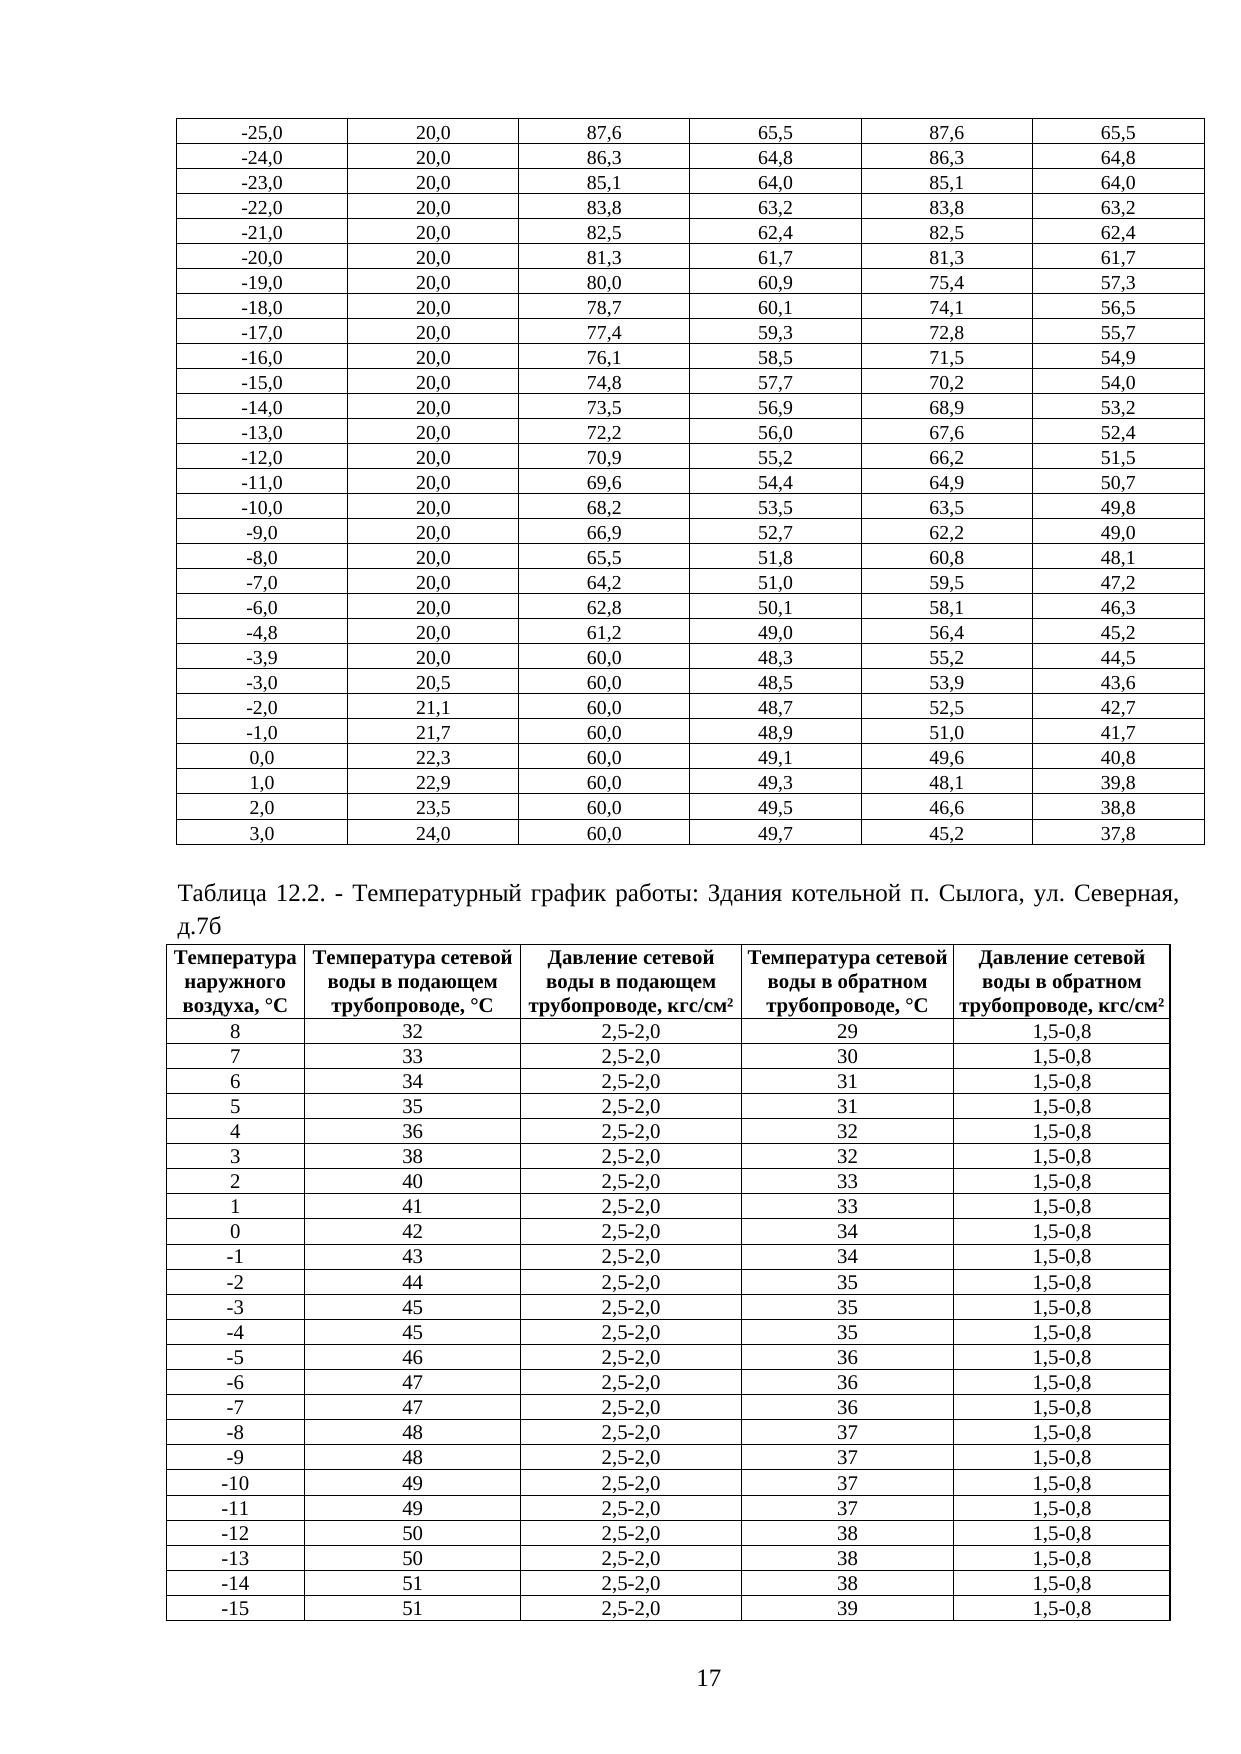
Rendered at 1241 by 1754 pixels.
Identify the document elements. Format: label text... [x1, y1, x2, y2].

table_cell 53,9 [862, 669, 1032, 693]
table_cell -13,0 [177, 419, 347, 443]
table_cell 62,8 [519, 594, 689, 618]
table_cell 2,5-2,0 [521, 1245, 741, 1268]
table_cell 6 [167, 1069, 304, 1093]
table_cell 1,5-0,8 [954, 1119, 1169, 1143]
table_cell -21,0 [177, 219, 347, 243]
table_cell 33 [305, 1044, 520, 1068]
table_cell 30 [742, 1044, 953, 1068]
table_cell 2,5-2,0 [521, 1420, 741, 1444]
table_cell -7,0 [177, 569, 347, 593]
table_cell 1,5-0,8 [954, 1345, 1169, 1369]
table_cell -17,0 [177, 319, 347, 343]
table_cell 43 [305, 1245, 520, 1268]
table_cell 2,5-2,0 [521, 1069, 741, 1093]
table_cell 1,5-0,8 [954, 1295, 1169, 1319]
table_cell 57,3 [1033, 269, 1204, 293]
table_cell 56,9 [690, 394, 861, 418]
table_cell 38,8 [1033, 794, 1204, 819]
table_cell 44,5 [1033, 644, 1204, 668]
table_cell -12,0 [177, 444, 347, 468]
table_cell 2,5-2,0 [521, 1496, 741, 1519]
table_cell 49,1 [690, 744, 861, 768]
table_cell 33 [742, 1169, 953, 1193]
table_cell 20,0 [348, 394, 518, 418]
table_cell 69,6 [519, 469, 689, 493]
table_cell 64,0 [1033, 169, 1204, 193]
table_cell -24,0 [177, 144, 347, 168]
table_cell 60,0 [519, 794, 689, 819]
table_cell 34 [742, 1245, 953, 1268]
table_cell 20,0 [348, 144, 518, 168]
table_cell 82,5 [862, 219, 1032, 243]
table_cell 42,7 [1033, 694, 1204, 718]
table_cell 52,7 [690, 519, 861, 543]
table_cell -14 [167, 1571, 304, 1595]
table_cell 20,0 [348, 619, 518, 643]
table_cell 37 [742, 1420, 953, 1444]
table_cell 1,0 [177, 769, 347, 793]
table_cell 52,4 [1033, 419, 1204, 443]
table_cell 64,8 [1033, 144, 1204, 168]
table_cell 20,0 [348, 569, 518, 593]
table_cell 1,5-0,8 [954, 1044, 1169, 1068]
table_cell -10,0 [177, 494, 347, 518]
table_cell 2,5-2,0 [521, 1320, 741, 1344]
table_cell -15,0 [177, 369, 347, 393]
table_cell 46 [305, 1345, 520, 1369]
table_cell 20,0 [348, 169, 518, 193]
table_cell 2,5-2,0 [521, 1521, 741, 1545]
table_cell 7 [167, 1044, 304, 1068]
table_cell 59,5 [862, 569, 1032, 593]
table_cell 49,6 [862, 744, 1032, 768]
table_cell 58,1 [862, 594, 1032, 618]
table_cell 51,5 [1033, 444, 1204, 468]
table_cell 53,2 [1033, 394, 1204, 418]
table_cell 39,8 [1033, 769, 1204, 793]
table_cell 60,1 [690, 294, 861, 318]
table_cell 4 [167, 1119, 304, 1143]
table_cell 39 [742, 1596, 953, 1620]
table_cell 61,2 [519, 619, 689, 643]
table_cell -12 [167, 1521, 304, 1545]
table_cell 35 [742, 1270, 953, 1294]
table_cell 50,7 [1033, 469, 1204, 493]
table_cell 48,1 [1033, 544, 1204, 568]
table_cell 34 [305, 1069, 520, 1093]
table_cell 76,1 [519, 344, 689, 368]
table_cell 65,5 [519, 544, 689, 568]
table_cell 29 [742, 1019, 953, 1043]
table_cell 74,8 [519, 369, 689, 393]
table_cell -4,8 [177, 619, 347, 643]
table_cell 78,7 [519, 294, 689, 318]
table_cell 73,5 [519, 394, 689, 418]
table_cell 2,5-2,0 [521, 1119, 741, 1143]
table_cell 48,3 [690, 644, 861, 668]
table_cell 60,8 [862, 544, 1032, 568]
table_cell -15 [167, 1596, 304, 1620]
table_cell 1,5-0,8 [954, 1596, 1169, 1620]
table_cell 51,0 [862, 719, 1032, 743]
table_cell 74,1 [862, 294, 1032, 318]
table_cell 2,5-2,0 [521, 1194, 741, 1218]
table_cell -8,0 [177, 544, 347, 568]
table_cell -22,0 [177, 194, 347, 218]
table_cell 56,4 [862, 619, 1032, 643]
table_cell 40,8 [1033, 744, 1204, 768]
table_cell 55,2 [862, 644, 1032, 668]
table_cell 1,5-0,8 [954, 1245, 1169, 1268]
table_cell 53,5 [690, 494, 861, 518]
table_cell 63,5 [862, 494, 1032, 518]
table_cell 38 [742, 1571, 953, 1595]
table_cell 48,7 [690, 694, 861, 718]
table_cell 54,0 [1033, 369, 1204, 393]
table_cell 1,5-0,8 [954, 1571, 1169, 1595]
table_cell -11 [167, 1496, 304, 1519]
table_cell 38 [305, 1144, 520, 1168]
table_cell 20,0 [348, 194, 518, 218]
table_cell 2,5-2,0 [521, 1144, 741, 1168]
table_cell 62,4 [1033, 219, 1204, 243]
table_cell 2,5-2,0 [521, 1270, 741, 1294]
table_cell 45 [305, 1320, 520, 1344]
table_cell 37 [742, 1445, 953, 1469]
table_cell -11,0 [177, 469, 347, 493]
text Таблица 12.2. - Температурный график работы: Здания котельной п. Сылога, ул. Северная, д.7б [177, 878, 1181, 940]
table_cell -13 [167, 1546, 304, 1570]
table_header Температура сетевой воды в обратном трубопроводе, °С [742, 945, 953, 1017]
table_cell 1,5-0,8 [954, 1019, 1169, 1043]
table_cell 20,0 [348, 344, 518, 368]
table_cell 37 [742, 1470, 953, 1494]
table_cell 35 [742, 1320, 953, 1344]
table_cell 48,5 [690, 669, 861, 693]
table_cell 60,0 [519, 769, 689, 793]
table_cell 51 [305, 1596, 520, 1620]
table_cell 86,3 [862, 144, 1032, 168]
table_cell 41,7 [1033, 719, 1204, 743]
table_cell -5 [167, 1345, 304, 1369]
table_cell -6,0 [177, 594, 347, 618]
table_cell 2,5-2,0 [521, 1470, 741, 1494]
table_cell -3,9 [177, 644, 347, 668]
table_cell 1,5-0,8 [954, 1069, 1169, 1093]
table_cell 47,2 [1033, 569, 1204, 593]
table_cell 60,0 [519, 719, 689, 743]
table_cell 5 [167, 1094, 304, 1118]
table_cell 47 [305, 1370, 520, 1394]
table_cell 1,5-0,8 [954, 1370, 1169, 1394]
table_cell 37 [742, 1496, 953, 1519]
table_cell 1,5-0,8 [954, 1169, 1169, 1193]
table_cell 49,5 [690, 794, 861, 819]
table_cell 59,3 [690, 319, 861, 343]
table_cell -2,0 [177, 694, 347, 718]
table_cell 48,1 [862, 769, 1032, 793]
table_cell -7 [167, 1395, 304, 1419]
table_cell 85,1 [519, 169, 689, 193]
table_cell 1,5-0,8 [954, 1270, 1169, 1294]
table_cell 49 [305, 1470, 520, 1494]
table_cell 20,0 [348, 519, 518, 543]
table_cell 2,5-2,0 [521, 1345, 741, 1369]
table_cell 49 [305, 1496, 520, 1519]
table_cell 20,0 [348, 319, 518, 343]
table_cell 64,2 [519, 569, 689, 593]
table_cell 36 [742, 1345, 953, 1369]
table_cell 40 [305, 1169, 520, 1193]
table_cell 52,5 [862, 694, 1032, 718]
table_cell 0,0 [177, 744, 347, 768]
table_cell 37,8 [1033, 820, 1204, 844]
table_cell 1,5-0,8 [954, 1395, 1169, 1419]
table_header Температура сетевой воды в подающем трубопроводе, °С [305, 945, 520, 1017]
table_cell 49,3 [690, 769, 861, 793]
table_cell 2,5-2,0 [521, 1546, 741, 1570]
table_cell 54,9 [1033, 344, 1204, 368]
table_cell 24,0 [348, 820, 518, 844]
table_cell -19,0 [177, 269, 347, 293]
table_cell 50 [305, 1521, 520, 1545]
table_cell 32 [305, 1019, 520, 1043]
table_cell 20,0 [348, 244, 518, 268]
table_cell -3 [167, 1295, 304, 1319]
table_cell 33 [742, 1194, 953, 1218]
table_cell 31 [742, 1094, 953, 1118]
table_cell 60,0 [519, 694, 689, 718]
table_cell 67,6 [862, 419, 1032, 443]
table_cell 68,9 [862, 394, 1032, 418]
table_cell 63,2 [690, 194, 861, 218]
table_cell 1,5-0,8 [954, 1445, 1169, 1469]
table_cell 87,6 [862, 119, 1032, 143]
table_cell 32 [742, 1119, 953, 1143]
table_cell 65,5 [690, 119, 861, 143]
table_cell 3 [167, 1144, 304, 1168]
table_cell 62,2 [862, 519, 1032, 543]
table_cell 20,0 [348, 419, 518, 443]
table_cell 44 [305, 1270, 520, 1294]
table_cell 20,0 [348, 594, 518, 618]
table_cell 65,5 [1033, 119, 1204, 143]
table_cell 2,5-2,0 [521, 1044, 741, 1068]
table_cell 1 [167, 1194, 304, 1218]
table_cell 1,5-0,8 [954, 1320, 1169, 1344]
table_cell -20,0 [177, 244, 347, 268]
table_cell 55,2 [690, 444, 861, 468]
table_cell 41 [305, 1194, 520, 1218]
table_cell 1,5-0,8 [954, 1194, 1169, 1218]
table_cell 2,0 [177, 794, 347, 819]
table_cell 31 [742, 1069, 953, 1093]
table_cell 60,0 [519, 644, 689, 668]
table_cell 54,4 [690, 469, 861, 493]
table_cell 20,0 [348, 644, 518, 668]
table_cell 77,4 [519, 319, 689, 343]
table_cell 2,5-2,0 [521, 1295, 741, 1319]
table_cell 34 [742, 1219, 953, 1243]
table_cell 61,7 [690, 244, 861, 268]
table_cell 2,5-2,0 [521, 1395, 741, 1419]
table_cell 80,0 [519, 269, 689, 293]
table_header Давление сетевой воды в обратном трубопроводе, кгс/см² [954, 945, 1169, 1017]
table_header Температура наружного воздуха, °С [167, 945, 304, 1017]
table_cell 21,1 [348, 694, 518, 718]
table_cell 22,3 [348, 744, 518, 768]
table_cell 49,7 [690, 820, 861, 844]
table_cell 86,3 [519, 144, 689, 168]
table_cell 2,5-2,0 [521, 1019, 741, 1043]
table_cell 36 [742, 1370, 953, 1394]
table_cell 20,5 [348, 669, 518, 693]
table_cell 1,5-0,8 [954, 1470, 1169, 1494]
table_cell 2,5-2,0 [521, 1596, 741, 1620]
table_cell 22,9 [348, 769, 518, 793]
table_cell 57,7 [690, 369, 861, 393]
table_cell 35 [742, 1295, 953, 1319]
table_cell 43,6 [1033, 669, 1204, 693]
table_cell 45,2 [862, 820, 1032, 844]
table_cell 71,5 [862, 344, 1032, 368]
table_cell 64,0 [690, 169, 861, 193]
table_cell 49,8 [1033, 494, 1204, 518]
table_cell 64,8 [690, 144, 861, 168]
table_cell 2,5-2,0 [521, 1219, 741, 1243]
table_cell 2,5-2,0 [521, 1445, 741, 1469]
table_cell 2,5-2,0 [521, 1169, 741, 1193]
table_cell 8 [167, 1019, 304, 1043]
table_cell 20,0 [348, 219, 518, 243]
table_cell 49,0 [1033, 519, 1204, 543]
table_cell 38 [742, 1546, 953, 1570]
table_cell 56,0 [690, 419, 861, 443]
table_cell -10 [167, 1470, 304, 1494]
table_cell 50 [305, 1546, 520, 1570]
table_cell 66,2 [862, 444, 1032, 468]
table_cell 48 [305, 1445, 520, 1469]
table_cell -14,0 [177, 394, 347, 418]
table_cell 23,5 [348, 794, 518, 819]
table_cell 75,4 [862, 269, 1032, 293]
table_cell 1,5-0,8 [954, 1546, 1169, 1570]
table_cell 1,5-0,8 [954, 1144, 1169, 1168]
table_cell -3,0 [177, 669, 347, 693]
table_cell -1 [167, 1245, 304, 1268]
table_cell 32 [742, 1144, 953, 1168]
table_cell 60,0 [519, 669, 689, 693]
table_cell -9 [167, 1445, 304, 1469]
table_cell 58,5 [690, 344, 861, 368]
table_cell -2 [167, 1270, 304, 1294]
table_cell 20,0 [348, 494, 518, 518]
table_cell 49,0 [690, 619, 861, 643]
table_cell 48 [305, 1420, 520, 1444]
table_cell 81,3 [519, 244, 689, 268]
table_cell 42 [305, 1219, 520, 1243]
table_cell -16,0 [177, 344, 347, 368]
table_cell 66,9 [519, 519, 689, 543]
table_cell 61,7 [1033, 244, 1204, 268]
table_cell 3,0 [177, 820, 347, 844]
table_cell 1,5-0,8 [954, 1420, 1169, 1444]
table_cell 87,6 [519, 119, 689, 143]
table_cell 2,5-2,0 [521, 1094, 741, 1118]
table_cell 20,0 [348, 294, 518, 318]
table_cell 1,5-0,8 [954, 1496, 1169, 1519]
table_cell -25,0 [177, 119, 347, 143]
table_cell -1,0 [177, 719, 347, 743]
table_cell 48,9 [690, 719, 861, 743]
table_cell 63,2 [1033, 194, 1204, 218]
table_cell 2,5-2,0 [521, 1370, 741, 1394]
table_cell 51,8 [690, 544, 861, 568]
table_cell 46,3 [1033, 594, 1204, 618]
table_cell 1,5-0,8 [954, 1521, 1169, 1545]
table_cell 45,2 [1033, 619, 1204, 643]
table_cell 64,9 [862, 469, 1032, 493]
table_cell 20,0 [348, 469, 518, 493]
table_cell 46,6 [862, 794, 1032, 819]
table_cell 56,5 [1033, 294, 1204, 318]
table_cell 38 [742, 1521, 953, 1545]
table_cell 1,5-0,8 [954, 1219, 1169, 1243]
table_cell 55,7 [1033, 319, 1204, 343]
table_cell 72,8 [862, 319, 1032, 343]
table_cell 20,0 [348, 269, 518, 293]
table_cell 83,8 [862, 194, 1032, 218]
table_cell 1,5-0,8 [954, 1094, 1169, 1118]
table_cell 2 [167, 1169, 304, 1193]
table_cell 83,8 [519, 194, 689, 218]
table_cell 81,3 [862, 244, 1032, 268]
table_cell 68,2 [519, 494, 689, 518]
table_cell 20,0 [348, 369, 518, 393]
table_cell 82,5 [519, 219, 689, 243]
table_cell 21,7 [348, 719, 518, 743]
table_cell 60,0 [519, 744, 689, 768]
table_cell 20,0 [348, 119, 518, 143]
table_cell -9,0 [177, 519, 347, 543]
table_cell 72,2 [519, 419, 689, 443]
table_cell 0 [167, 1219, 304, 1243]
table_cell 51 [305, 1571, 520, 1595]
table_cell -4 [167, 1320, 304, 1344]
table_cell 20,0 [348, 544, 518, 568]
table_cell 70,2 [862, 369, 1032, 393]
table_cell -8 [167, 1420, 304, 1444]
table_cell 20,0 [348, 444, 518, 468]
table_cell 2,5-2,0 [521, 1571, 741, 1595]
table_cell 36 [305, 1119, 520, 1143]
table_cell 60,9 [690, 269, 861, 293]
table_cell -18,0 [177, 294, 347, 318]
table_cell 51,0 [690, 569, 861, 593]
table_cell 47 [305, 1395, 520, 1419]
table_cell 70,9 [519, 444, 689, 468]
table_cell 35 [305, 1094, 520, 1118]
table_header Давление сетевой воды в подающем трубопроводе, кгс/см² [521, 945, 741, 1017]
table_cell 85,1 [862, 169, 1032, 193]
table_cell -23,0 [177, 169, 347, 193]
table_cell 45 [305, 1295, 520, 1319]
table_cell 50,1 [690, 594, 861, 618]
table_cell 62,4 [690, 219, 861, 243]
table_cell 60,0 [519, 820, 689, 844]
table_cell 36 [742, 1395, 953, 1419]
table_cell -6 [167, 1370, 304, 1394]
